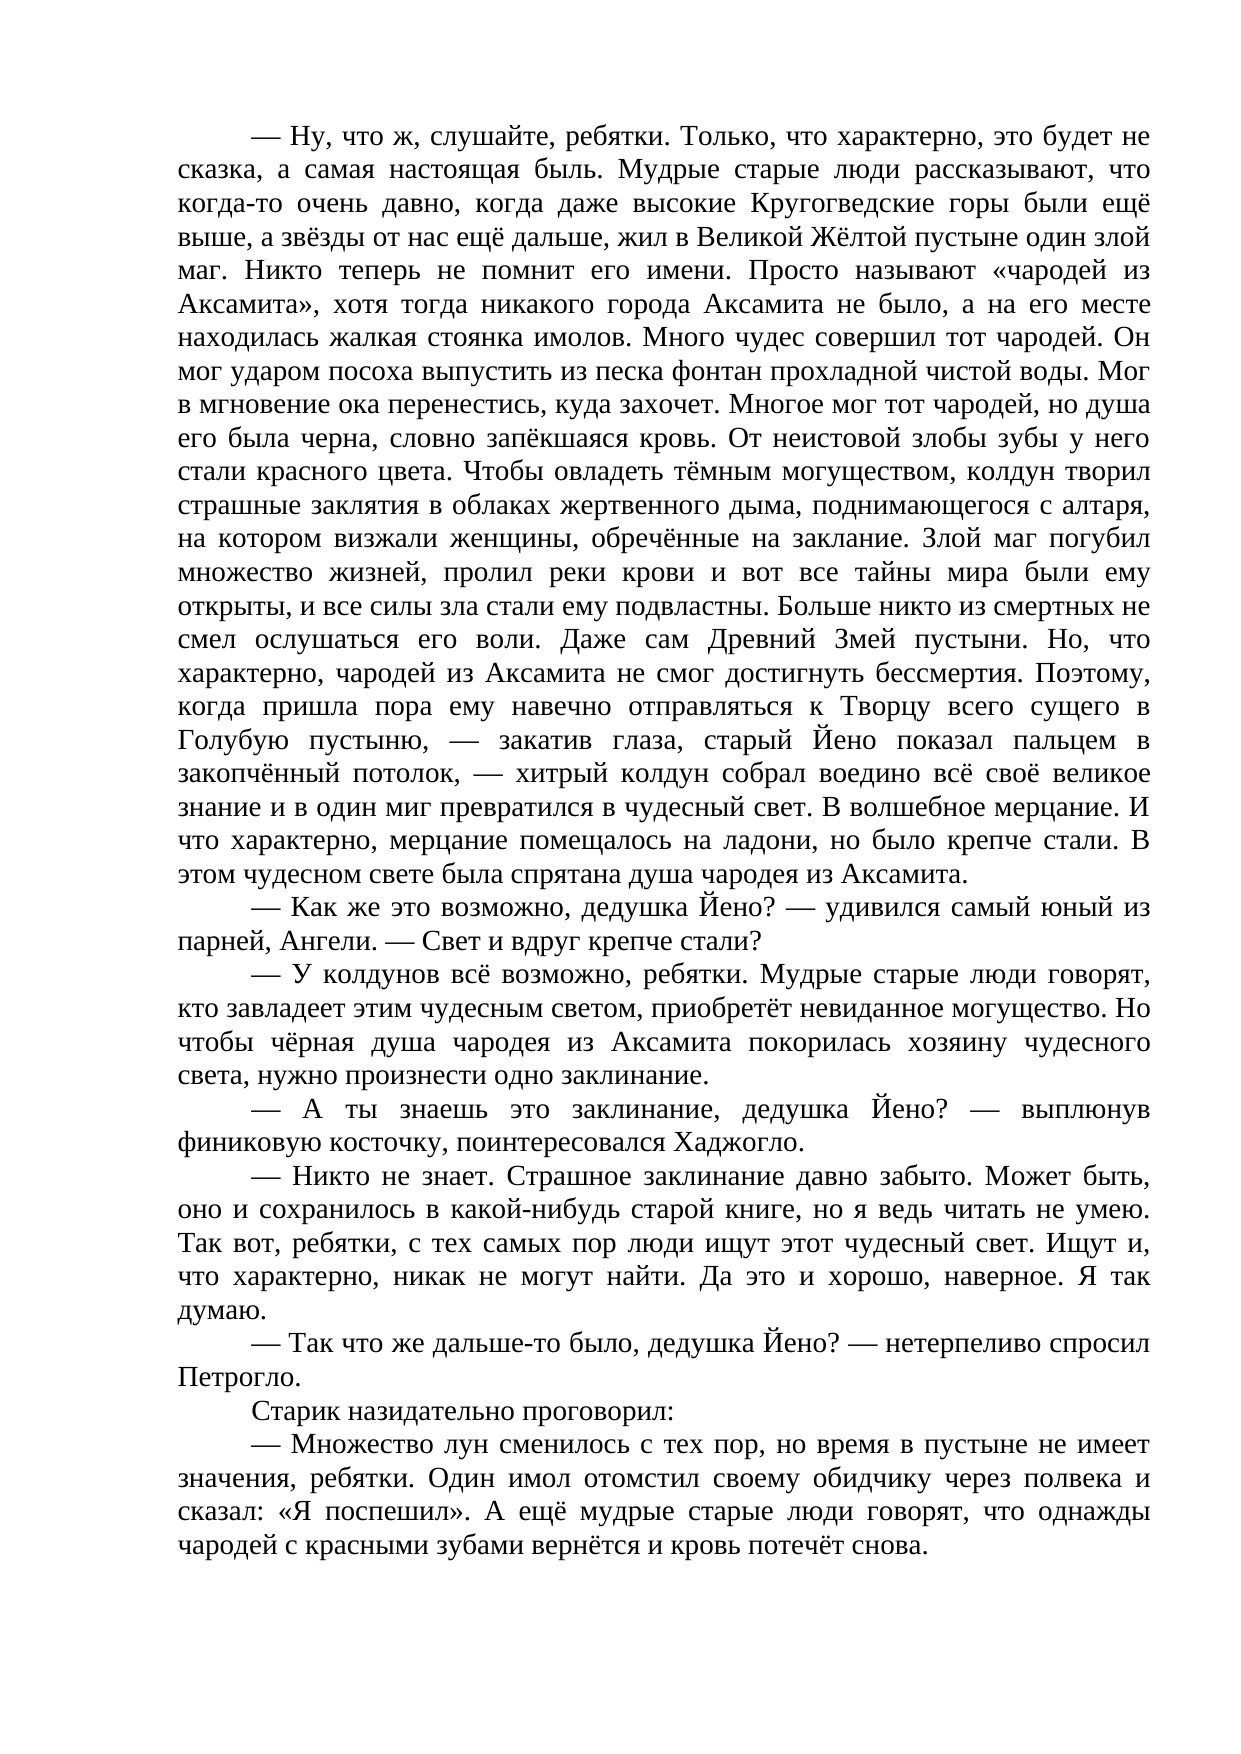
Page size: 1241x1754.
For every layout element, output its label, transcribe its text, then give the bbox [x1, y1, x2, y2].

text Старик назидательно проговорил: [177, 1393, 1152, 1426]
text — Никто не знает. Страшное заклинание давно забыто. Может быть, оно и сохранилось в какой-нибудь старой книге, но я ведь читать не умею. Так вот, ребятки, с тех самых пор люди ищут этот чудесный свет. Ищут и, что характерно, никак не могут найти. Да это и хорошо, наверное. Я так думаю. [177, 1158, 1152, 1326]
text — Как же это возможно, дедушка Йено? — удивился самый юный из парней, Ангели. — Свет и вдруг крепче стали? [177, 889, 1152, 957]
text — У колдунов всё возможно, ребятки. Мудрые старые люди говорят, кто завладеет этим чудесным светом, приобретёт невиданное могущество. Но чтобы чёрная душа чародея из Аксамита покорилась хозяину чудесного света, нужно произнести одно заклинание. [177, 957, 1152, 1091]
text — А ты знаешь это заклинание, дедушка Йено? — выплюнув финиковую косточку, поинтересовался Хаджогло. [177, 1091, 1152, 1158]
text — Ну, что ж, слушайте, ребятки. Только, что характерно, это будет не сказка, а самая настоящая быль. Мудрые старые люди рассказывают, что когда-то очень давно, когда даже высокие Кругогведские горы были ещё выше, а звёзды от нас ещё дальше, жил в Великой Жёлтой пустыне один злой маг. Никто теперь не помнит его имени. Просто называют «чародей из Аксамита», хотя тогда никакого города Аксамита не было, а на его месте находилась жалкая стоянка имолов. Много чудес совершил тот чародей. Он мог ударом посоха выпустить из песка фонтан прохладной чистой воды. Мог в мгновение ока перенестись, куда захочет. Многое мог тот чародей, но душа его была черна, словно запёкшаяся кровь. От неистовой злобы зубы у него стали красного цвета. Чтобы овладеть тёмным могуществом, колдун творил страшные заклятия в облаках жертвенного дыма, поднимающегося с алтаря, на котором визжали женщины, обречённые на заклание. Злой маг погубил множество жизней, пролил реки крови и вот все тайны мира были ему открыты, и все силы зла стали ему подвластны. Больше никто из смертных не смел ослушаться его воли. Даже сам Древний Змей пустыни. Но, что характерно, чародей из Аксамита не смог достигнуть бессмертия. Поэтому, когда пришла пора ему навечно отправляться к Творцу всего сущего в Голубую пустыню, — закатив глаза, старый Йено показал пальцем в закопчённый потолок, — хитрый колдун собрал воедино всё своё великое знание и в один миг превратился в чудесный свет. В волшебное мерцание. И что характерно, мерцание помещалось на ладони, но было крепче стали. В этом чудесном свете была спрятана душа чародея из Аксамита. [177, 118, 1152, 889]
text — Так что же дальше-то было, дедушка Йено? — нетерпеливо спросил Петрогло. [177, 1326, 1152, 1393]
text — Множество лун сменилось с тех пор, но время в пустыне не имеет значения, ребятки. Один имол отомстил своему обидчику через полвека и сказал: «Я поспешил». А ещё мудрые старые люди говорят, что однажды чародей с красными зубами вернётся и кровь потечёт снова. [177, 1426, 1152, 1560]
